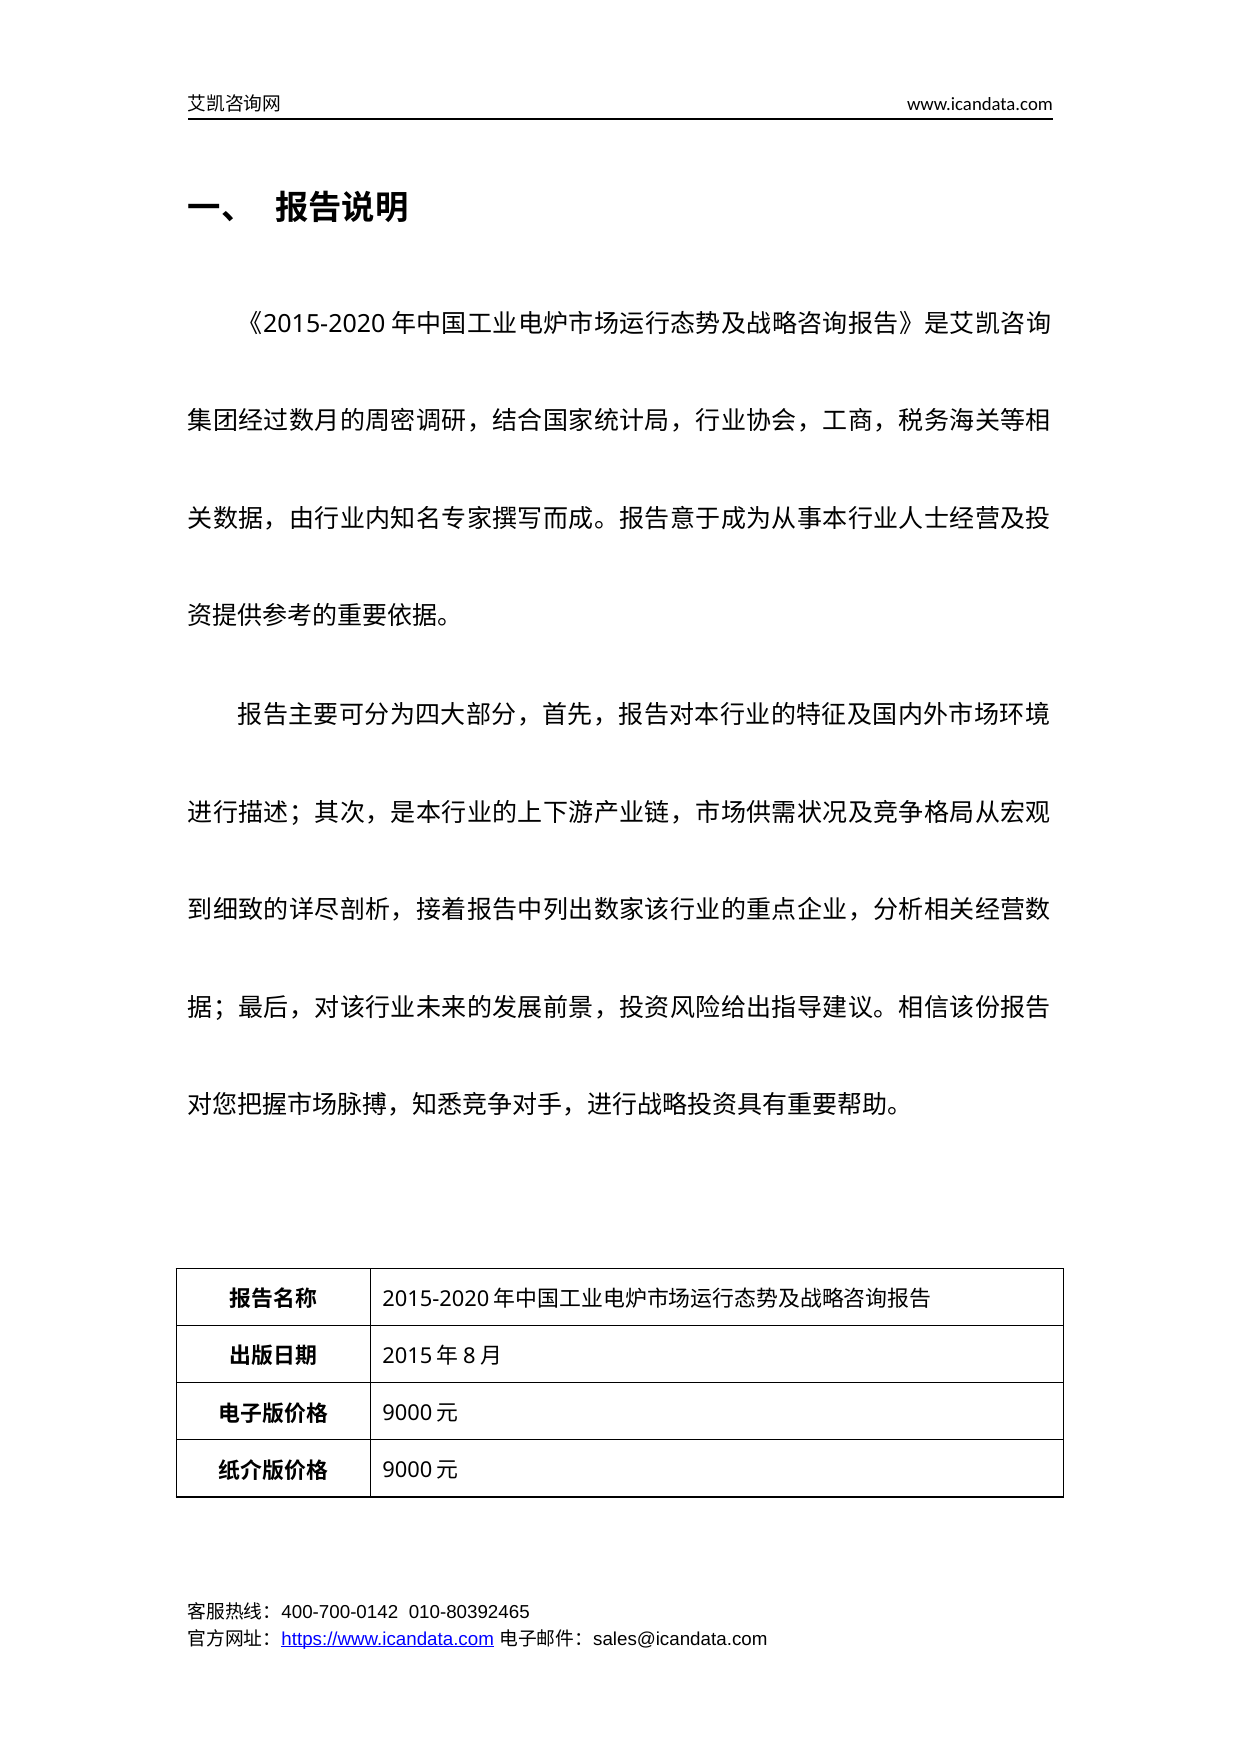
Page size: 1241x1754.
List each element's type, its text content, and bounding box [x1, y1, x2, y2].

table_cell 电子版价格 [177, 1383, 370, 1439]
text 《2015-2020年中国工业电炉市场运行态势及战略咨询报告》是艾凯咨询集团经过数月的周密调研，结合国家统计局，行业协会，工商，税务海关等相关数据，由行业内知名专家撰写而成。报告意于成为从事本行业人士经营及投资提供参考的重要依据。 [187, 289, 1053, 646]
table_header 2015-2020年中国工业电炉市场运行态势及战略咨询报告 [371, 1269, 1063, 1325]
text 报告主要可分为四大部分，首先，报告对本行业的特征及国内外市场环境进行描述；其次，是本行业的上下游产业链，市场供需状况及竞争格局从宏观到细致的详尽剖析，接着报告中列出数家该行业的重点企业，分析相关经营数据；最后，对该行业未来的发展前景，投资风险给出指导建议。相信该份报告对您把握市场脉搏，知悉竞争对手，进行战略投资具有重要帮助。 [187, 681, 1053, 1136]
table_cell 9000元 [371, 1440, 1063, 1496]
table_cell 出版日期 [177, 1326, 370, 1382]
subtitle 报告说明 [187, 172, 1053, 237]
table_cell 2015年8月 [371, 1326, 1063, 1382]
table_cell 纸介版价格 [177, 1440, 370, 1496]
table_header 报告名称 [177, 1269, 370, 1325]
table_cell 9000元 [371, 1383, 1063, 1439]
